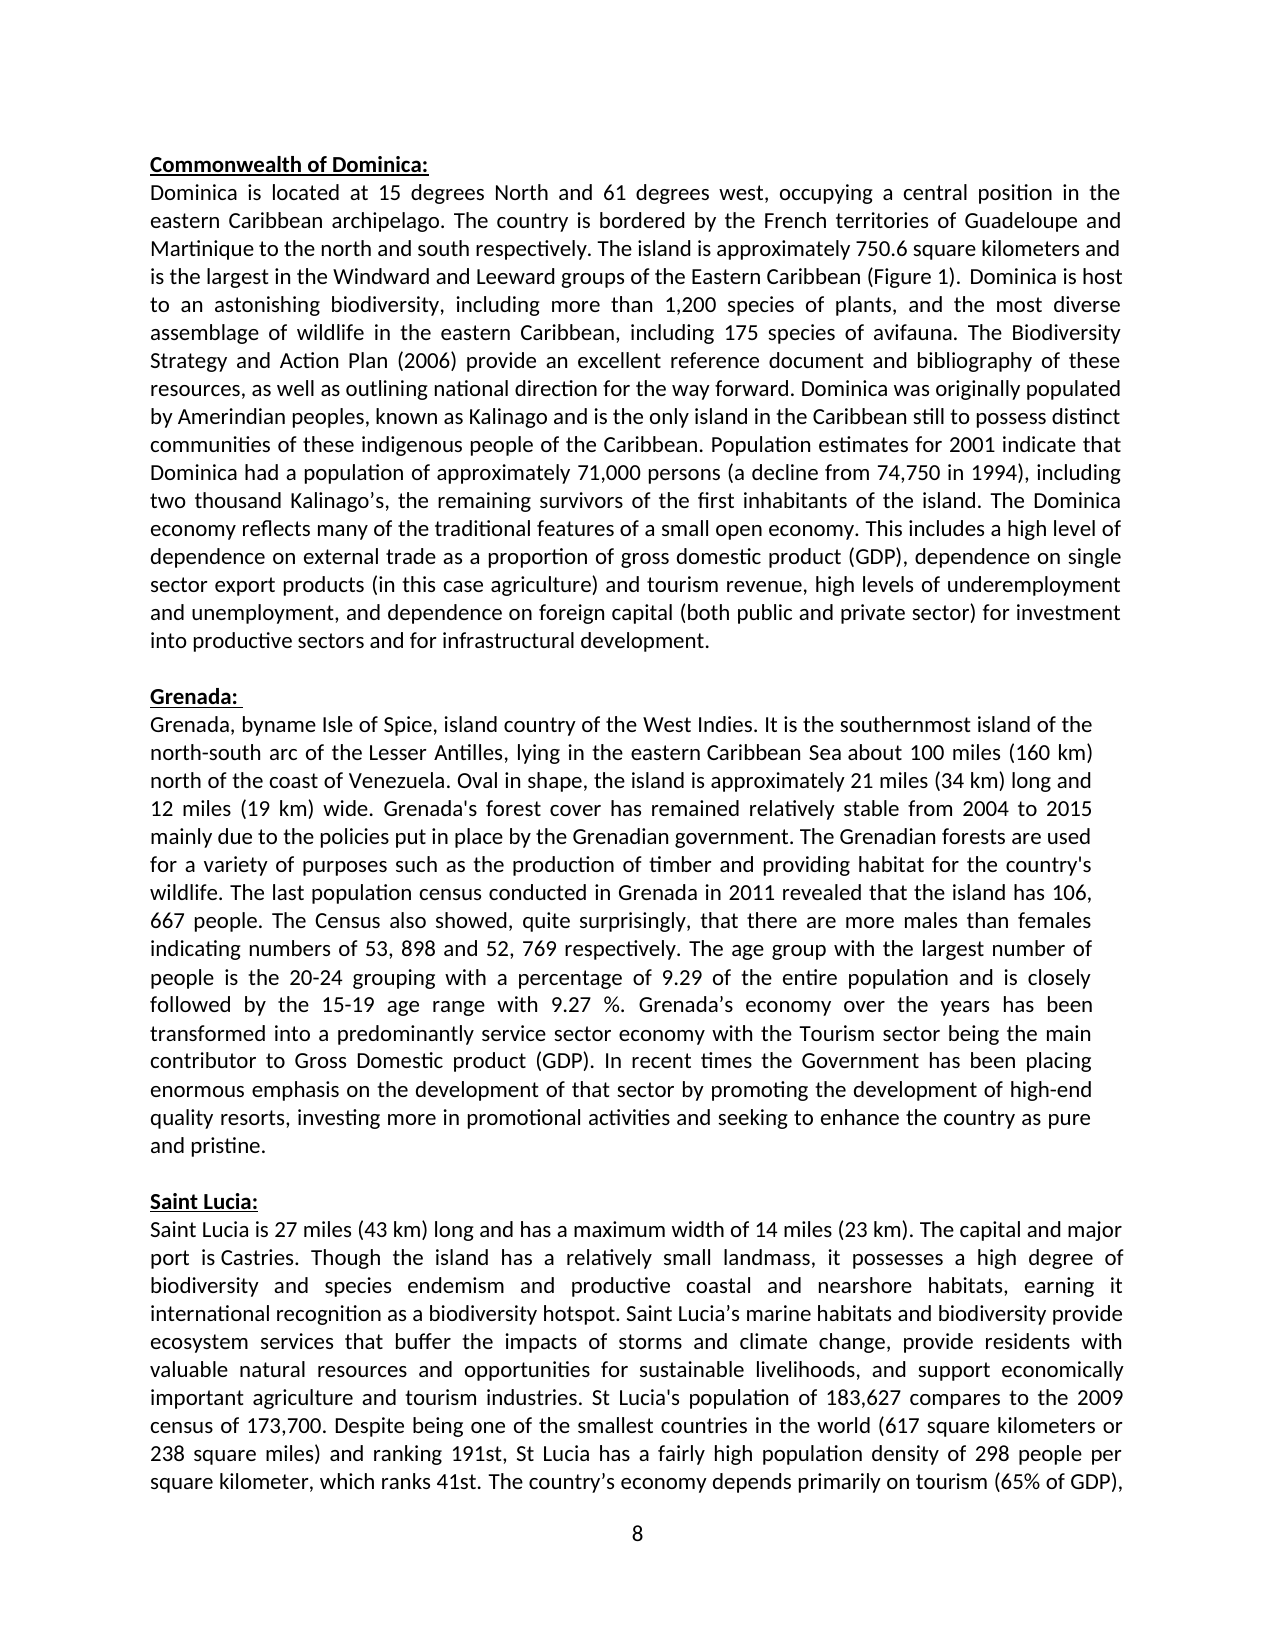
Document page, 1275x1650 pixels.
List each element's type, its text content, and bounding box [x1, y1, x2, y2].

text Grenada: [150, 682, 1094, 710]
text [150, 1215, 1125, 1495]
text Grenada, byname Isle of Spice, island country of the West Indies. It is the southernmost island of the north-south arc of the Lesser Antilles, lying in the eastern Caribbean Sea about 100 miles (160 km) north of the coast of Venezuela. Oval in shape, the island is approximately 21 miles (34 km) long and 12 miles (19 km) wide. Grenada's forest cover has remained relatively stable from 2004 to 2015 mainly due to the policies put in place by the Grenadian government. The Grenadian forests are used for a variety of purposes such as the production of timber and providing habitat for the country's wildlife. The last population census conducted in Grenada in 2011 revealed that the island has 106, 667 people. The Census also showed, quite surprisingly, that there are more males than females indicating numbers of 53, 898 and 52, 769 respectively. The age group with the largest number of people is the 20-24 grouping with a percentage of 9.29 of the entire population and is closely followed by the 15-19 age range with 9.27 %. Grenada’s economy over the years has been transformed into a predominantly service sector economy with the Tourism sector being the main contributor to Gross Domestic product (GDP). In recent times the Government has been placing enormous emphasis on the development of that sector by promoting the development of high-end quality resorts, investing more in promotional activities and seeking to enhance the country as pure and pristine. [150, 710, 1094, 1159]
text Commonwealth of Dominica: [150, 150, 1123, 178]
text Dominica is located at 15 degrees North and 61 degrees west, occupying a central position in the eastern Caribbean archipelago. The country is bordered by the French territories of Guadeloupe and Martinique to the north and south respectively. The island is approximately 750.6 square kilometers and is the largest in the Windward and Leeward groups of the Eastern Caribbean (Figure 1). Dominica is host to an astonishing biodiversity, including more than 1,200 species of plants, and the most diverse assemblage of wildlife in the eastern Caribbean, including 175 species of avifauna. The Biodiversity Strategy and Action Plan (2006) provide an excellent reference document and bibliography of these resources, as well as outlining national direction for the way forward. Dominica was originally populated by Amerindian peoples, known as Kalinago and is the only island in the Caribbean still to possess distinct communities of these indigenous people of the Caribbean. Population estimates for 2001 indicate that Dominica had a population of approximately 71,000 persons (a decline from 74,750 in 1994), including two thousand Kalinago’s, the remaining survivors of the first inhabitants of the island. The Dominica economy reflects many of the traditional features of a small open economy. This includes a high level of dependence on external trade as a proportion of gross domestic product (GDP), dependence on single sector export products (in this case agriculture) and tourism revenue, high levels of underemployment and unemployment, and dependence on foreign capital (both public and private sector) for investment into productive sectors and for infrastructural development. [150, 178, 1123, 654]
text Saint Lucia: [150, 1187, 1125, 1215]
